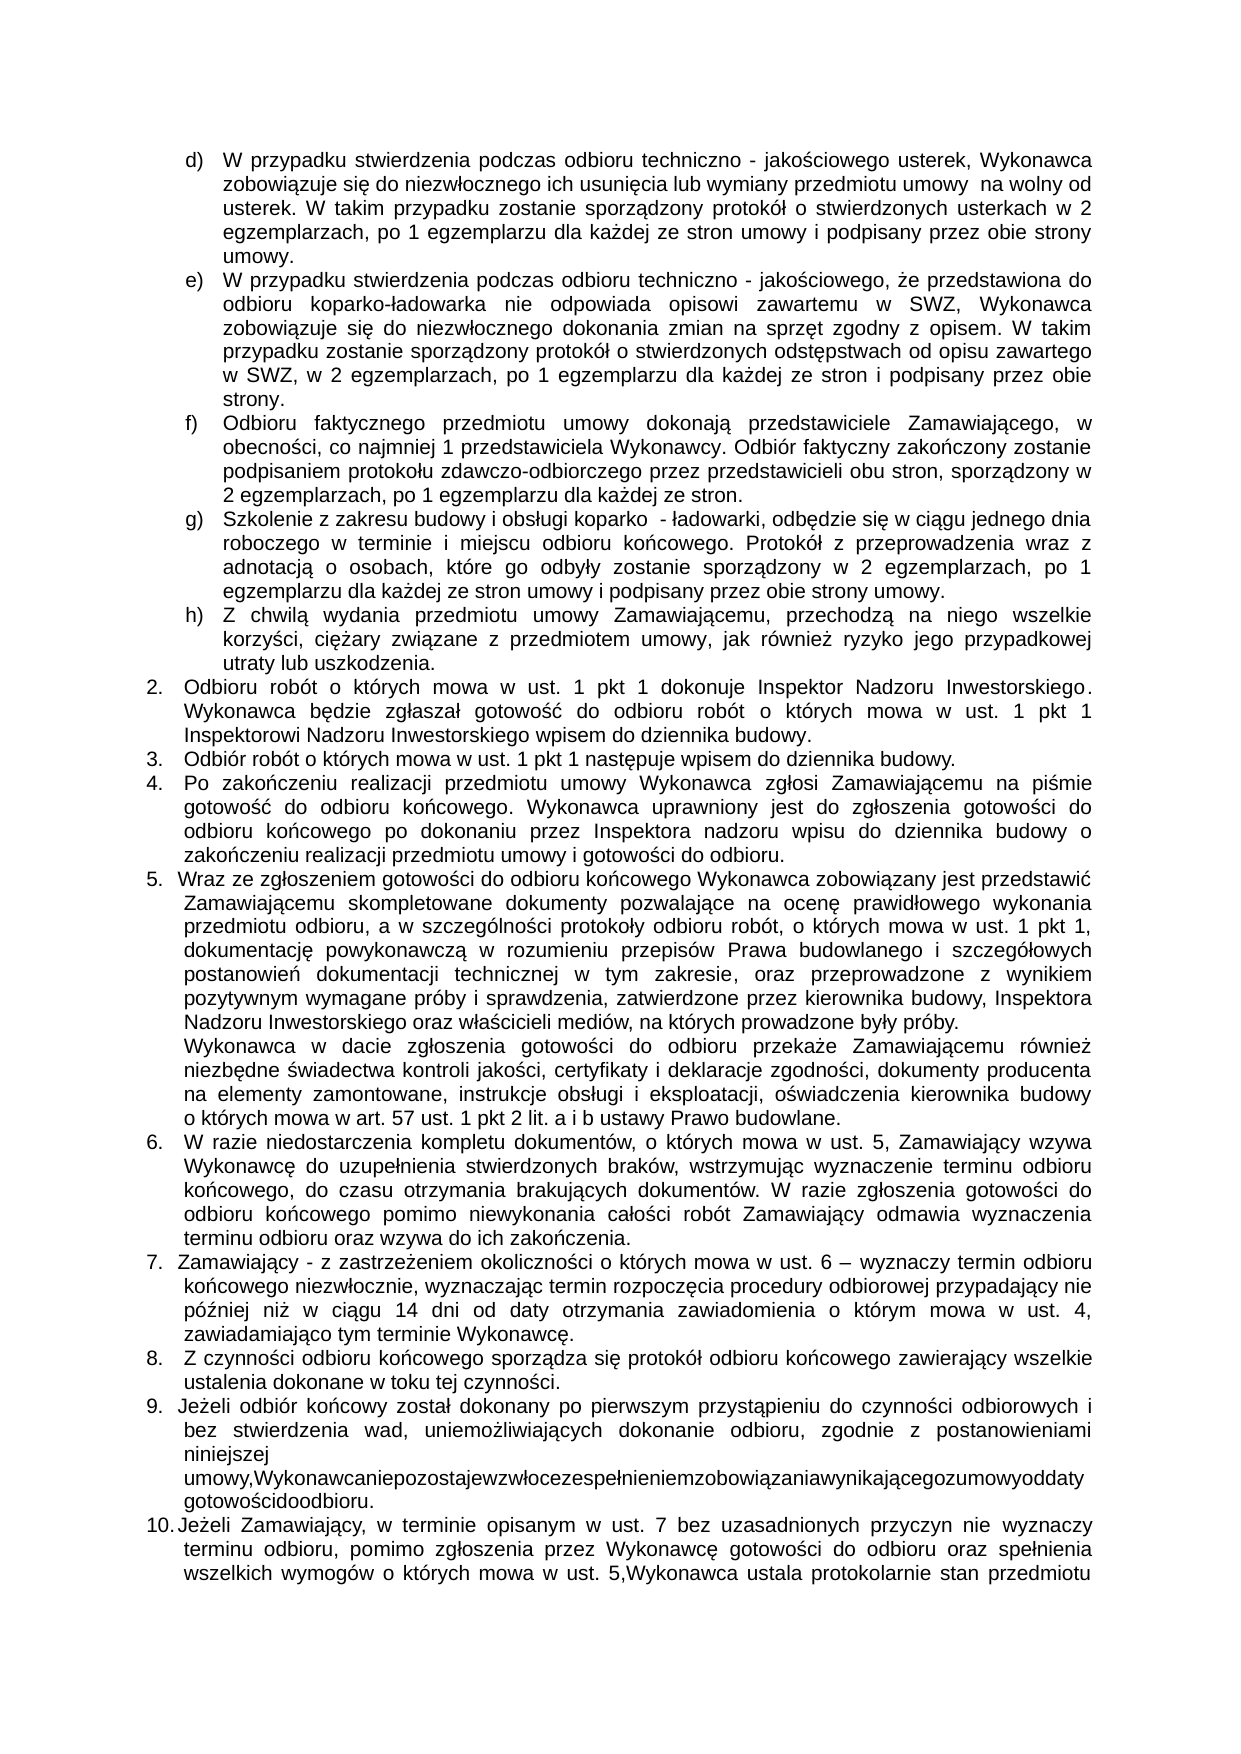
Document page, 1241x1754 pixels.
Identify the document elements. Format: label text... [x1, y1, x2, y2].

list Jeżeli odbiór końcowy został dokonany po pierwszym przystąpieniu do czynności odbiorowych i bez stwierdzenia wad, uniemożliwiających dokonanie odbioru, zgodnie z postanowieniami niniejszej umowy,Wykonawcaniepozostajewzwłocezespełnieniemzobowiązaniawynikającegozumowyoddatygotowościdoodbioru. [146, 1393, 1093, 1513]
list Szkolenie z zakresu budowy i obsługi koparko - ładowarki, odbędzie się w ciągu jednego dnia roboczego w terminie i miejscu odbioru końcowego. Protokół z przeprowadzenia wraz z adnotacją o osobach, które go odbyły zostanie sporządzony w 2 egzemplarzach, po 1 egzemplarzu dla każdej ze stron umowy i podpisany przez obie strony umowy. [185, 507, 1093, 603]
list Wykonawca w dacie zgłoszenia gotowości do odbioru przekaże Zamawiającemu również niezbędne świadectwa kontroli jakości, certyfikaty i deklaracje zgodności, dokumenty producenta na elementy zamontowane, instrukcje obsługi i eksploatacji, oświadczenia kierownika budowy o których mowa w art. 57 ust. 1 pkt 2 lit. a i b ustawy Prawo budowlane. [183, 1034, 1093, 1130]
list Odbiór robót o których mowa w ust. 1 pkt 1 następuje wpisem do dziennika budowy. [146, 747, 1093, 771]
list Wraz ze zgłoszeniem gotowości do odbioru końcowego Wykonawca zobowiązany jest przedstawić Zamawiającemu skompletowane dokumenty pozwalające na ocenę prawidłowego wykonania przedmiotu odbioru, a w szczególności protokoły odbioru robót, o których mowa w ust. 1 pkt 1, dokumentację powykonawczą w rozumieniu przepisów Prawa budowlanego i szczegółowych postanowień dokumentacji technicznej w tym zakresie, oraz przeprowadzone z wynikiem pozytywnym wymagane próby i sprawdzenia, zatwierdzone przez kierownika budowy, Inspektora Nadzoru Inwestorskiego oraz właścicieli mediów, na których prowadzone były próby. [146, 866, 1093, 1034]
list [146, 1513, 1093, 1585]
list W przypadku stwierdzenia podczas odbioru techniczno - jakościowego, że przedstawiona do odbioru koparko-ładowarka nie odpowiada opisowi zawartemu w SWZ, Wykonawca zobowiązuje się do niezwłocznego dokonania zmian na sprzęt zgodny z opisem. W takim przypadku zostanie sporządzony protokół o stwierdzonych odstępstwach od opisu zawartego w SWZ, w 2 egzemplarzach, po 1 egzemplarzu dla każdej ze stron i podpisany przez obie strony. [185, 267, 1093, 411]
list Zamawiający - z zastrzeżeniem okoliczności o których mowa w ust. 6 – wyznaczy termin odbioru końcowego niezwłocznie, wyznaczając termin rozpoczęcia procedury odbiorowej przypadający nie później niż w ciągu 14 dni od daty otrzymania zawiadomienia o którym mowa w ust. 4, zawiadamiająco tym terminie Wykonawcę. [146, 1250, 1093, 1346]
list Z czynności odbioru końcowego sporządza się protokół odbioru końcowego zawierający wszelkie ustalenia dokonane w toku tej czynności. [146, 1346, 1093, 1393]
list Odbioru faktycznego przedmiotu umowy dokonają przedstawiciele Zamawiającego, w obecności, co najmniej 1 przedstawiciela Wykonawcy. Odbiór faktyczny zakończony zostanie podpisaniem protokołu zdawczo-odbiorczego przez przedstawicieli obu stron, sporządzony w 2 egzemplarzach, po 1 egzemplarzu dla każdej ze stron. [185, 411, 1093, 507]
list W przypadku stwierdzenia podczas odbioru techniczno - jakościowego usterek, Wykonawca zobowiązuje się do niezwłocznego ich usunięcia lub wymiany przedmiotu umowy na wolny od usterek. W takim przypadku zostanie sporządzony protokół o stwierdzonych usterkach w 2 egzemplarzach, po 1 egzemplarzu dla każdej ze stron umowy i podpisany przez obie strony umowy. [185, 148, 1093, 267]
list Z chwilą wydania przedmiotu umowy Zamawiającemu, przechodzą na niego wszelkie korzyści, ciężary związane z przedmiotem umowy, jak również ryzyko jego przypadkowej utraty lub uszkodzenia. [185, 603, 1093, 675]
list Po zakończeniu realizacji przedmiotu umowy Wykonawca zgłosi Zamawiającemu na piśmie gotowość do odbioru końcowego. Wykonawca uprawniony jest do zgłoszenia gotowości do odbioru końcowego po dokonaniu przez Inspektora nadzoru wpisu do dziennika budowy o zakończeniu realizacji przedmiotu umowy i gotowości do odbioru. [146, 771, 1093, 866]
list W razie niedostarczenia kompletu dokumentów, o których mowa w ust. 5, Zamawiający wzywa Wykonawcę do uzupełnienia stwierdzonych braków, wstrzymując wyznaczenie terminu odbioru końcowego, do czasu otrzymania brakujących dokumentów. W razie zgłoszenia gotowości do odbioru końcowego pomimo niewykonania całości robót Zamawiający odmawia wyznaczenia terminu odbioru oraz wzywa do ich zakończenia. [146, 1130, 1093, 1250]
list Odbioru robót o których mowa w ust. 1 pkt 1 dokonuje Inspektor Nadzoru Inwestorskiego. Wykonawca będzie zgłaszał gotowość do odbioru robót o których mowa w ust. 1 pkt 1 Inspektorowi Nadzoru Inwestorskiego wpisem do dziennika budowy. [146, 675, 1093, 747]
